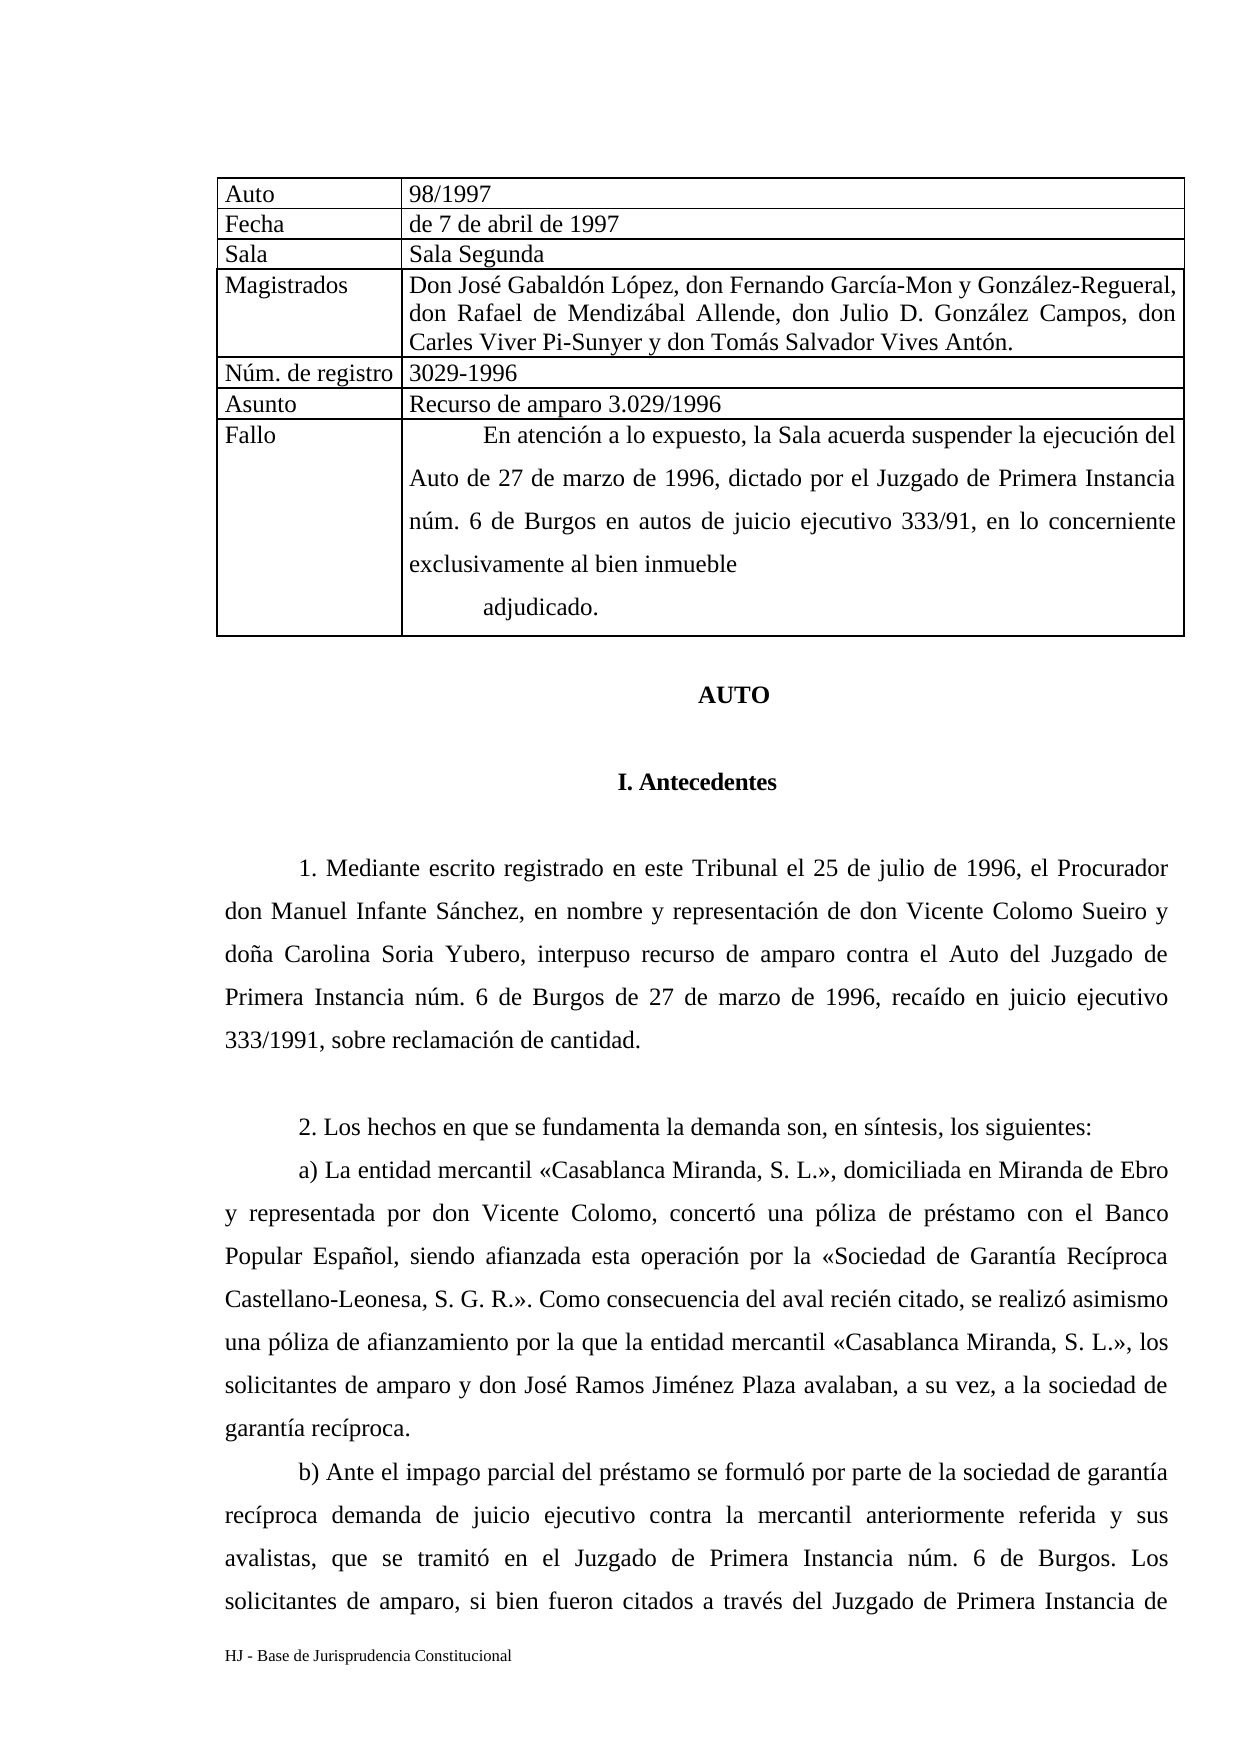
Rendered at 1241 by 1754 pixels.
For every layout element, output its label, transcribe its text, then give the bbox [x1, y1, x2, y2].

table_cell Fecha [218, 209, 401, 238]
table_cell Asunto [218, 389, 401, 418]
text AUTO [224, 680, 1169, 709]
table_cell de 7 de abril de 1997 [402, 209, 1184, 238]
text I. Antecedentes [224, 767, 1169, 795]
text 1. Mediante escrito registrado en este Tribunal el 25 de julio de 1996, el Procurador don Manuel Infante Sánchez, en nombre y representación de don Vicente Colomo Sueiro y doña Carolina Soria Yubero, interpuso recurso de amparo contra el Auto del Juzgado de Primera Instancia núm. 6 de Burgos de 27 de marzo de 1996, recaído en juicio ejecutivo 333/1991, sobre reclamación de cantidad. [224, 853, 1169, 1054]
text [224, 1457, 1169, 1615]
table_cell Recurso de amparo 3.029/1996 [403, 389, 1183, 418]
table_cell 3029-1996 [403, 358, 1183, 387]
text 2. Los hechos en que se fundamenta la demanda son, en síntesis, los siguientes: [224, 1112, 1169, 1140]
table_cell Sala Segunda [402, 240, 1184, 268]
table_cell Fallo [218, 420, 401, 635]
table_cell Magistrados [218, 270, 401, 356]
text a) La entidad mercantil «Casablanca Miranda, S. L.», domiciliada en Miranda de Ebro y representada por don Vicente Colomo, concertó una póliza de préstamo con el Banco Popular Español, siendo afianzada esta operación por la «Sociedad de Garantía Recíproca Castellano-Leonesa, S. G. R.». Como consecuencia del aval recién citado, se realizó asimismo una póliza de afianzamiento por la que la entidad mercantil «Casablanca Miranda, S. L.», los solicitantes de amparo y don José Ramos Jiménez Plaza avalaban, a su vez, a la sociedad de garantía recíproca. [224, 1155, 1169, 1442]
table_cell Sala [218, 240, 401, 268]
table_cell Núm. de registro [218, 358, 401, 387]
table_header Auto [218, 179, 401, 207]
table_header 98/1997 [402, 179, 1184, 207]
table_cell Don José Gabaldón López, don Fernando García-Mon y González-Regueral, don Rafael de Mendizábal Allende, don Julio D. González Campos, don Carles Viver Pi-Sunyer y don Tomás Salvador Vives Antón. [403, 270, 1183, 356]
table_cell En atención a lo expuesto, la Sala acuerda suspender la ejecución del Auto de 27 de marzo de 1996, dictado por el Juzgado de Primera Instancia núm. 6 de Burgos en autos de juicio ejecutivo 333/91, en lo concerniente exclusivamente al bien inmueble adjudicado. [403, 420, 1183, 635]
